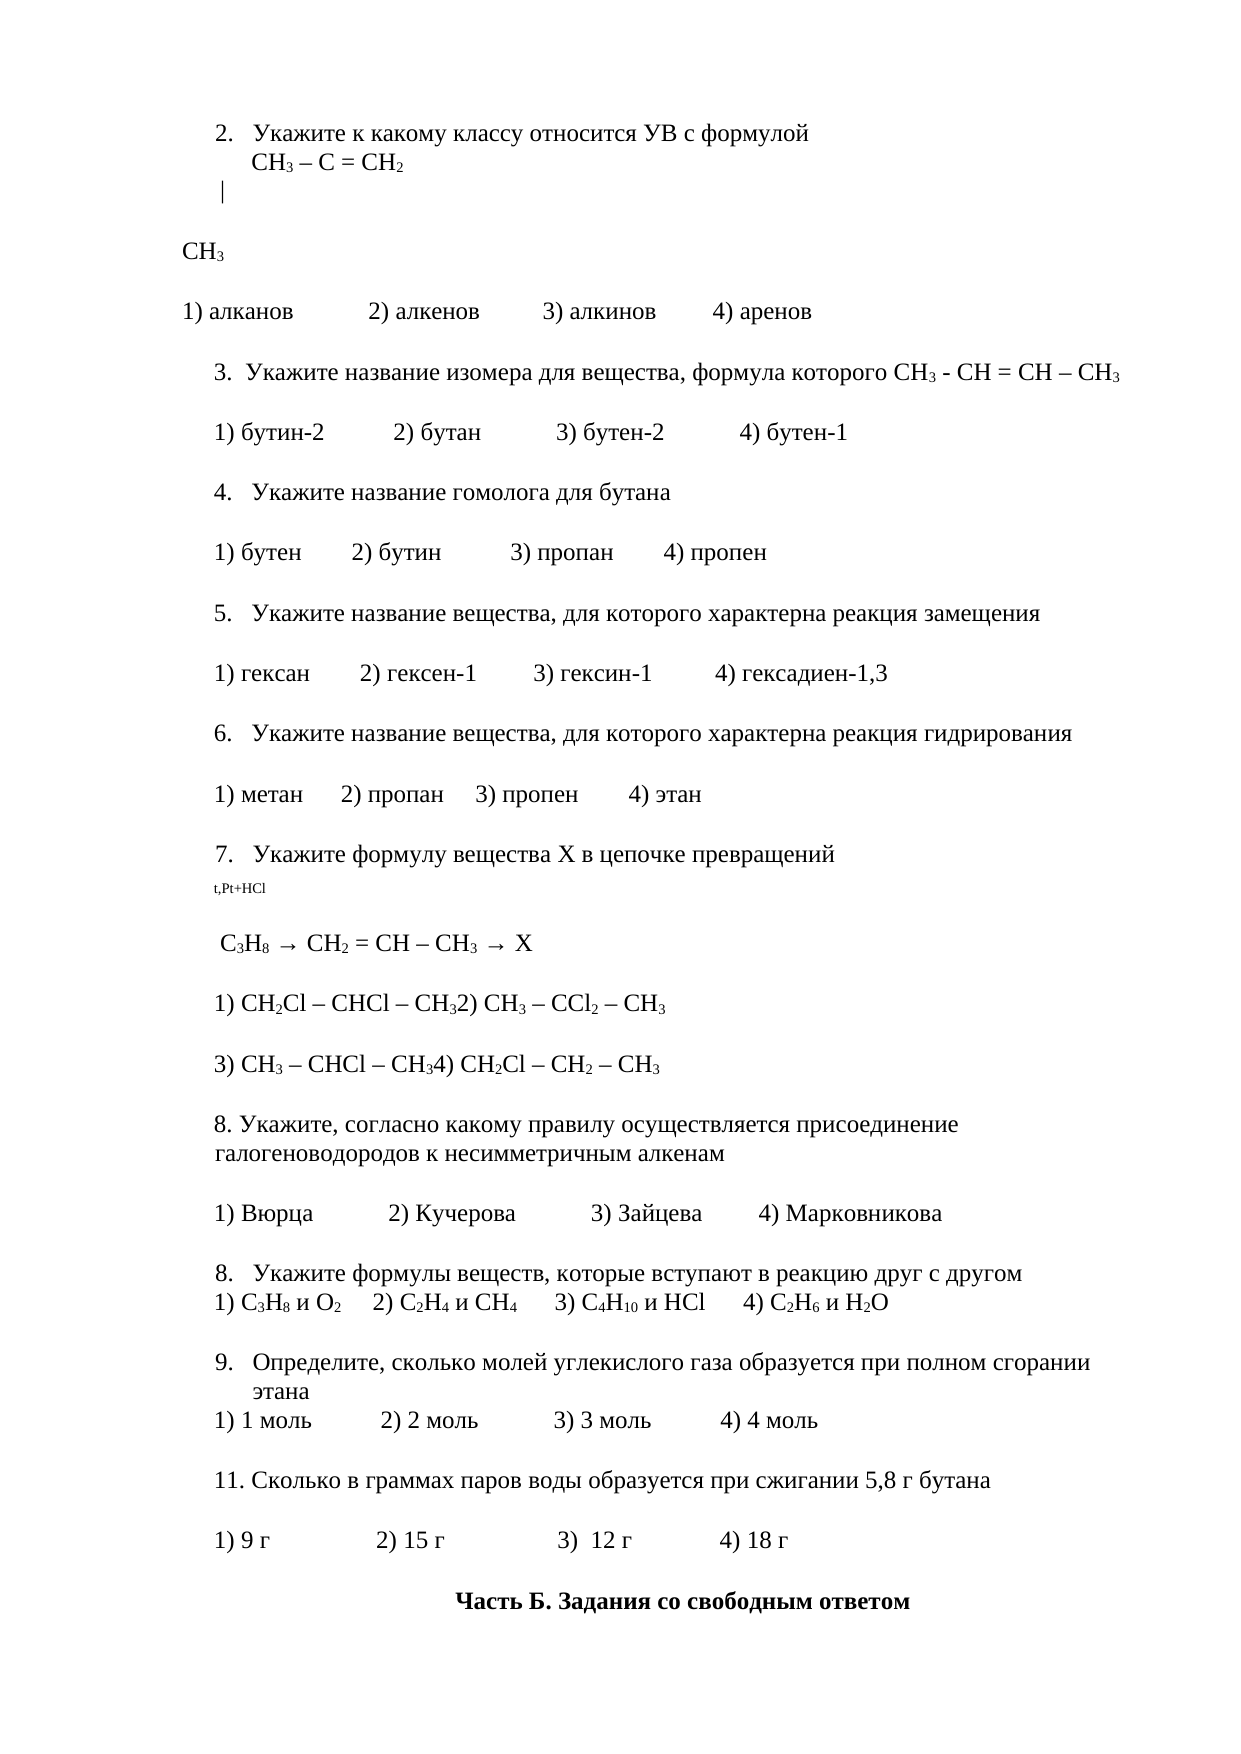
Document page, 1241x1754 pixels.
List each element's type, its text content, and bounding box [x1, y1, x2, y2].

text 1) бутен 2) бутин 3) пропан 4) пропен [214, 537, 1152, 566]
text 1) 9 г 2) 15 г 3) 12 г 4) 18 г [214, 1526, 1152, 1554]
list Укажите формулу вещества X в цепочке превращений [215, 839, 1152, 868]
text 6. Укажите название вещества, для которого характерна реакция гидрирования [214, 718, 1152, 747]
text t,Pt+HСl [214, 868, 1152, 897]
text 1) Вюрца 2) Кучерова 3) Зайцева 4) Марковникова [214, 1198, 1152, 1227]
text 11. Сколько в граммах паров воды образуется при сжигании 5,8 г бутана [214, 1465, 1152, 1494]
text 1) 1 моль 2) 2 моль 3) 3 моль 4) 4 моль [214, 1405, 1152, 1434]
text 1) алканов 2) алкенов 3) алкинов 4) аренов [176, 296, 1152, 325]
list Укажите к какому классу относится УВ с формулой [215, 118, 1152, 147]
text 1) метан 2) пропан 3) пропен 4) этан [214, 779, 1152, 807]
text 1) гексан 2) гексен-1 3) гексин-1 4) гексадиен-1,3 [214, 658, 1152, 687]
list Укажите формулы веществ, которые вступают в реакцию друг с другом [215, 1258, 1152, 1287]
text 4. Укажите название гомолога для бутана [214, 477, 1152, 506]
text 5. Укажите название вещества, для которого характерна реакция замещения [214, 598, 1152, 627]
text С3Н8 → СН2 = СН – СН3 → X [214, 928, 1152, 957]
text 3. Укажите название изомера для вещества, формула которого СН3 - СН = СН – СН3 [214, 357, 1152, 385]
text СН3 – С = СН2 [251, 147, 1152, 176]
text Часть Б. Задания со свободным ответом [214, 1586, 1152, 1615]
text | [214, 176, 1152, 204]
text 3) CH3 – CHCl – CH34) CH2Cl – CH2 – CH3 [214, 1049, 1152, 1077]
text 8. Укажите, согласно какому правилу осуществляется присоединение галогеноводородов к несимметричным алкенам [214, 1109, 1152, 1167]
text 1) С3Н8 и О2 2) С2Н4 и СН4 3) С4Н10 и НCl 4) С2Н6 и Н2О [214, 1287, 1152, 1316]
text СН3 [176, 236, 1152, 265]
text 1) CH2Cl – CHCl – CH32) CH3 – CCl2 – CH3 [214, 988, 1152, 1017]
list Определите, сколько молей углекислого газа образуется при полном сгорании этана [215, 1347, 1152, 1405]
text 1) бутин-2 2) бутан 3) бутен-2 4) бутен-1 [214, 417, 1152, 446]
